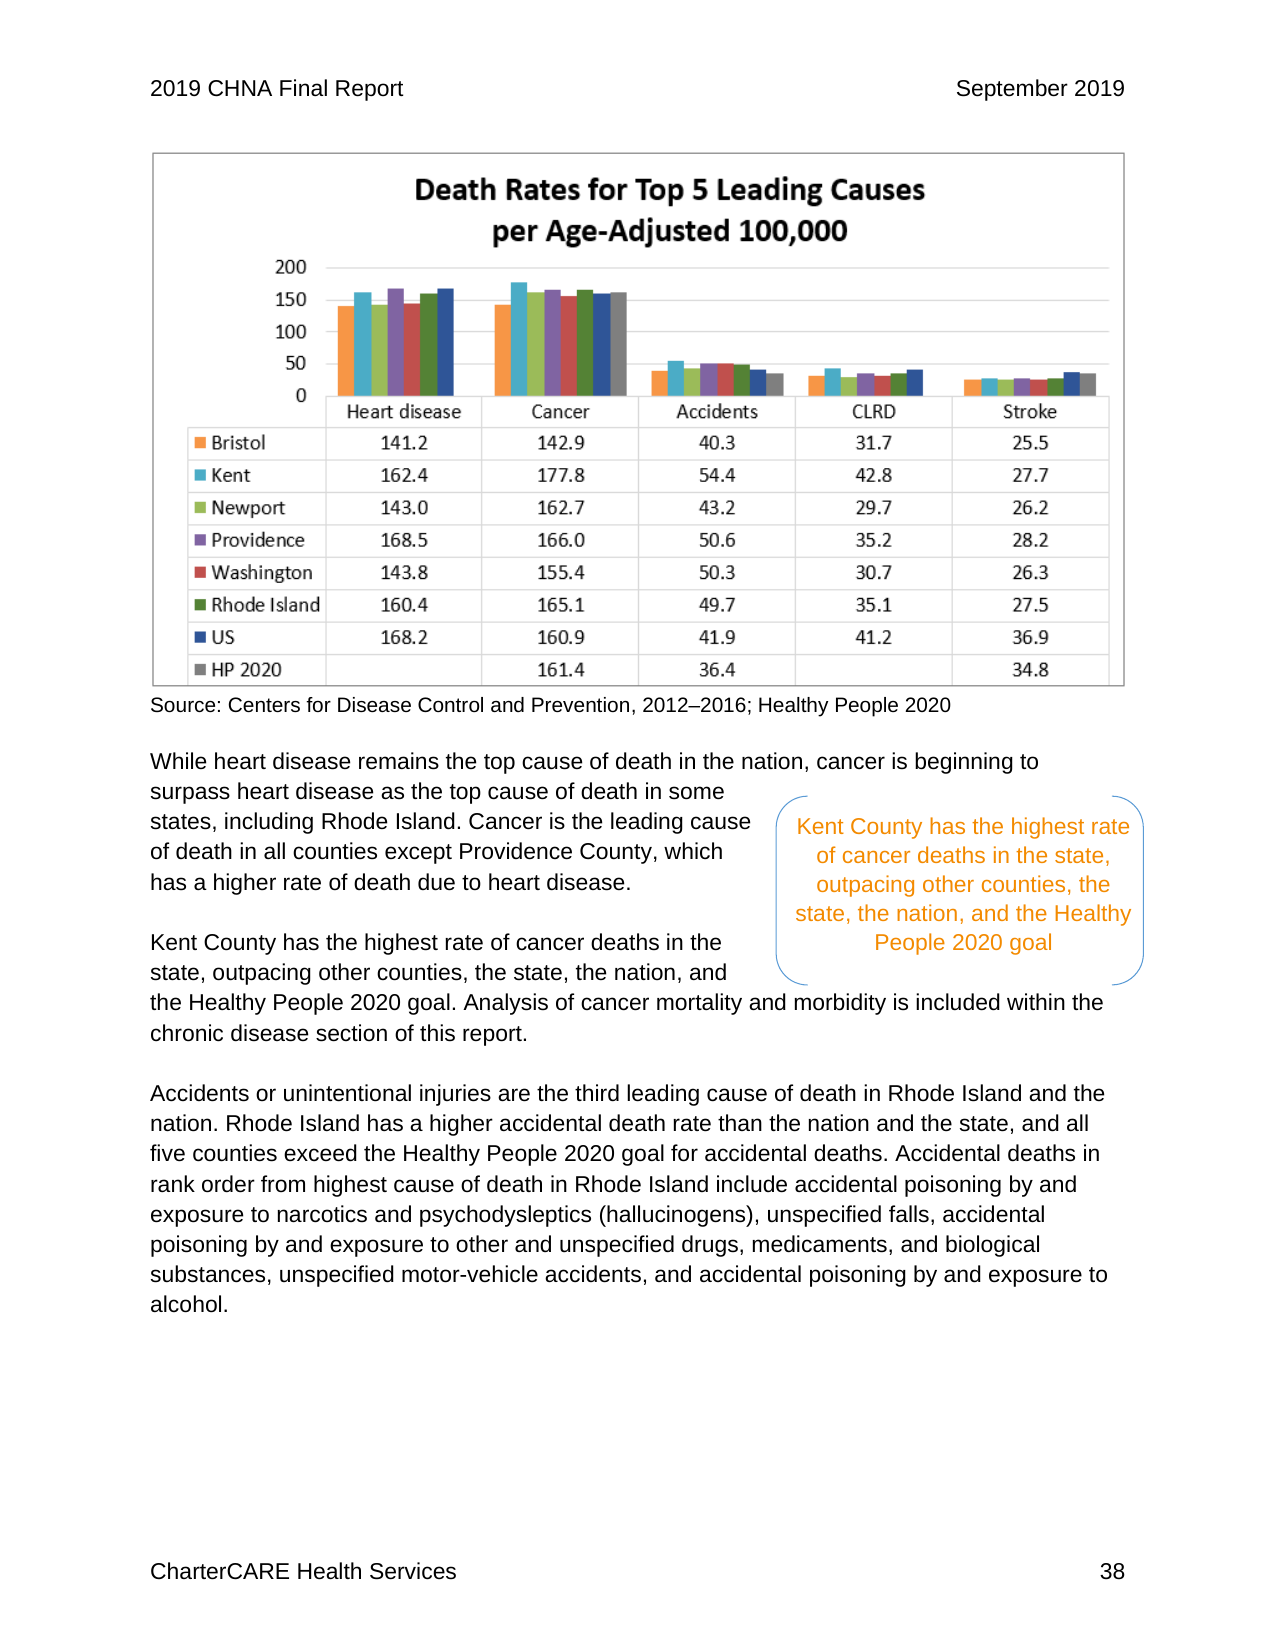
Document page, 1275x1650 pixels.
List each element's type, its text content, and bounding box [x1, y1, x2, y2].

text Source: Centers for Disease Control and Prevention, 2012–2016; Healthy People 2020 [150, 693, 1125, 717]
text While heart disease remains the top cause of death in the nation, cancer is beginning to surpass heart disease as the top cause of death in some states, including Rhode Island. Cancer is the leading cause of death in all counties except Providence County, which has a higher rate of death due to heart disease. [150, 748, 1125, 895]
text Accidents or unintentional injuries are the third leading cause of death in Rhode Island and the nation. Rhode Island has a higher accidental death rate than the nation and the state, and all five counties exceed the Healthy People 2020 goal for accidental deaths. Accidental deaths in rank order from highest cause of death in Rhode Island include accidental poisoning by and exposure to narcotics and psychodysleptics (hallucinogens), unspecified falls, accidental poisoning by and exposure to other and unspecified drugs, medicaments, and biological substances, unspecified motor-vehicle accidents, and accidental poisoning by and exposure to alcohol. [150, 1080, 1125, 1318]
text Kent County has the highest rate of cancer deaths in the state, outpacing other counties, the state, the nation, and the Healthy People 2020 goal. Analysis of cancer mortality and morbidity is included within the chronic disease section of this report. [150, 929, 1125, 1046]
picture [150, 150, 1125, 689]
